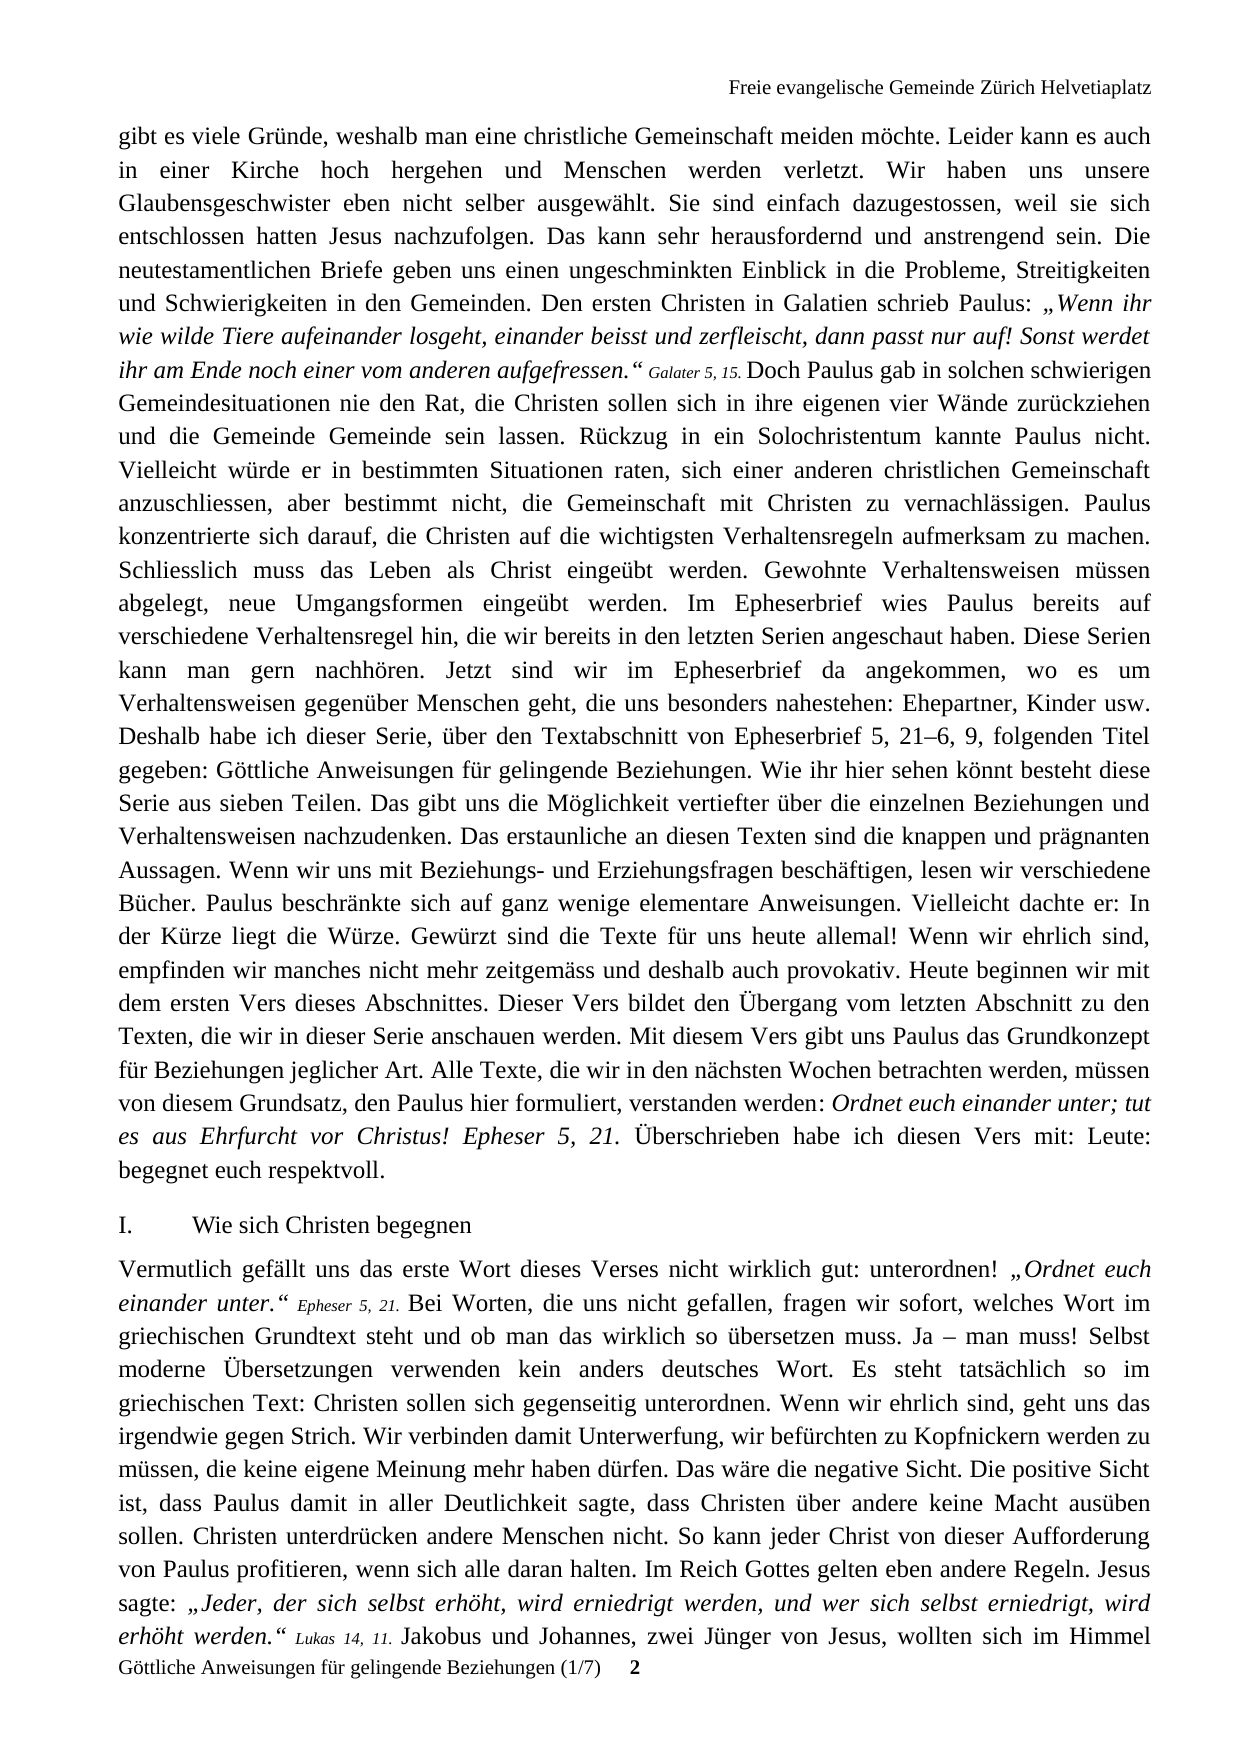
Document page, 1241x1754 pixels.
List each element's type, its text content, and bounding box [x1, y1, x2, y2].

subtitle Wie sich Christen begegnen [118, 1210, 1152, 1238]
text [118, 1251, 1152, 1651]
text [118, 118, 1152, 1185]
